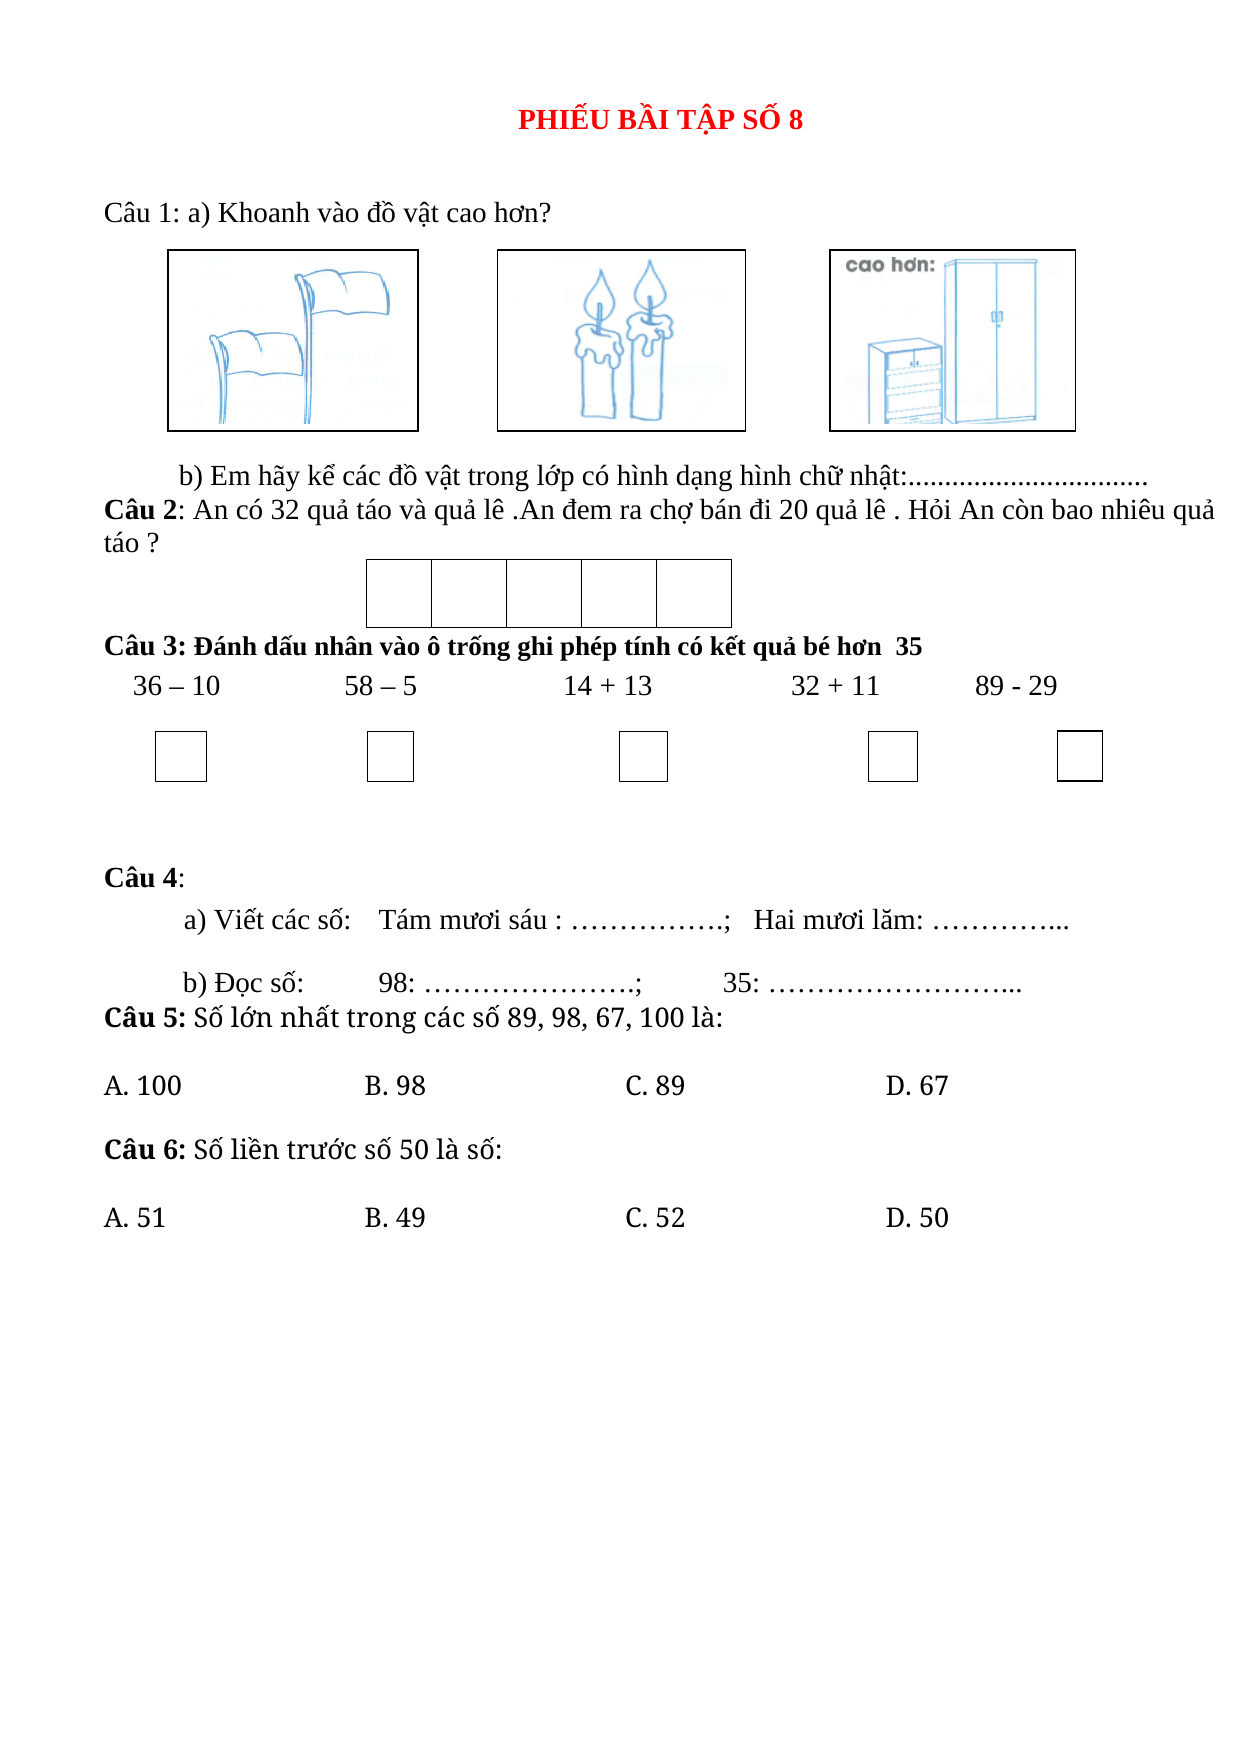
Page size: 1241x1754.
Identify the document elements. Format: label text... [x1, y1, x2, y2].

table_header [582, 560, 656, 627]
table_header A. 51 [92, 1186, 353, 1249]
table_header D. 50 [874, 1186, 1135, 1249]
table_header D. 67 [874, 1054, 1135, 1118]
table_header B. 49 [353, 1186, 613, 1249]
table_header A. 100 [92, 1054, 353, 1118]
picture [512, 257, 729, 424]
table_header [507, 560, 581, 627]
text Câu 4: [103, 860, 1217, 893]
text PHIẾU BẦI TẬP SỐ 8 [103, 102, 1217, 136]
table_header [432, 560, 506, 627]
table_header C. 89 [614, 1054, 874, 1118]
table_header [367, 560, 431, 627]
text a) Viết các số: Tám mươi sáu : …………….; Hai mươi lăm: …………... [103, 902, 1217, 936]
text Câu 3: Đánh dấu nhân vào ô trống ghi phép tính có kết quả bé hơn 35 [103, 628, 1217, 662]
text Câu 6: Số liền trước số 50 là số: [103, 1130, 1217, 1167]
picture [182, 257, 402, 424]
text b) Em hãy kể các đồ vật trong lớp có hình dạng hình chữ nhật:................................. [103, 458, 1217, 492]
table_header [657, 560, 731, 627]
picture [845, 257, 1067, 424]
table_header C. 52 [614, 1186, 874, 1249]
text Câu 1: a) Khoanh vào đồ vật cao hơn? [103, 195, 1217, 228]
table_header B. 98 [353, 1054, 613, 1118]
text b) Đọc số: 98: ………………….; 35: ……………………... [183, 965, 1217, 999]
text 36 – 10 58 – 5 14 + 13 32 + 11 89 - 29 [103, 668, 1217, 702]
text Câu 2: An có 32 quả táo và quả lê .An đem ra chợ bán đi 20 quả lê . Hỏi An còn bao nhiêu quả táo ? [103, 492, 1217, 559]
text Câu 5: Số lớn nhất trong các số 89, 98, 67, 100 là: [103, 999, 1217, 1036]
